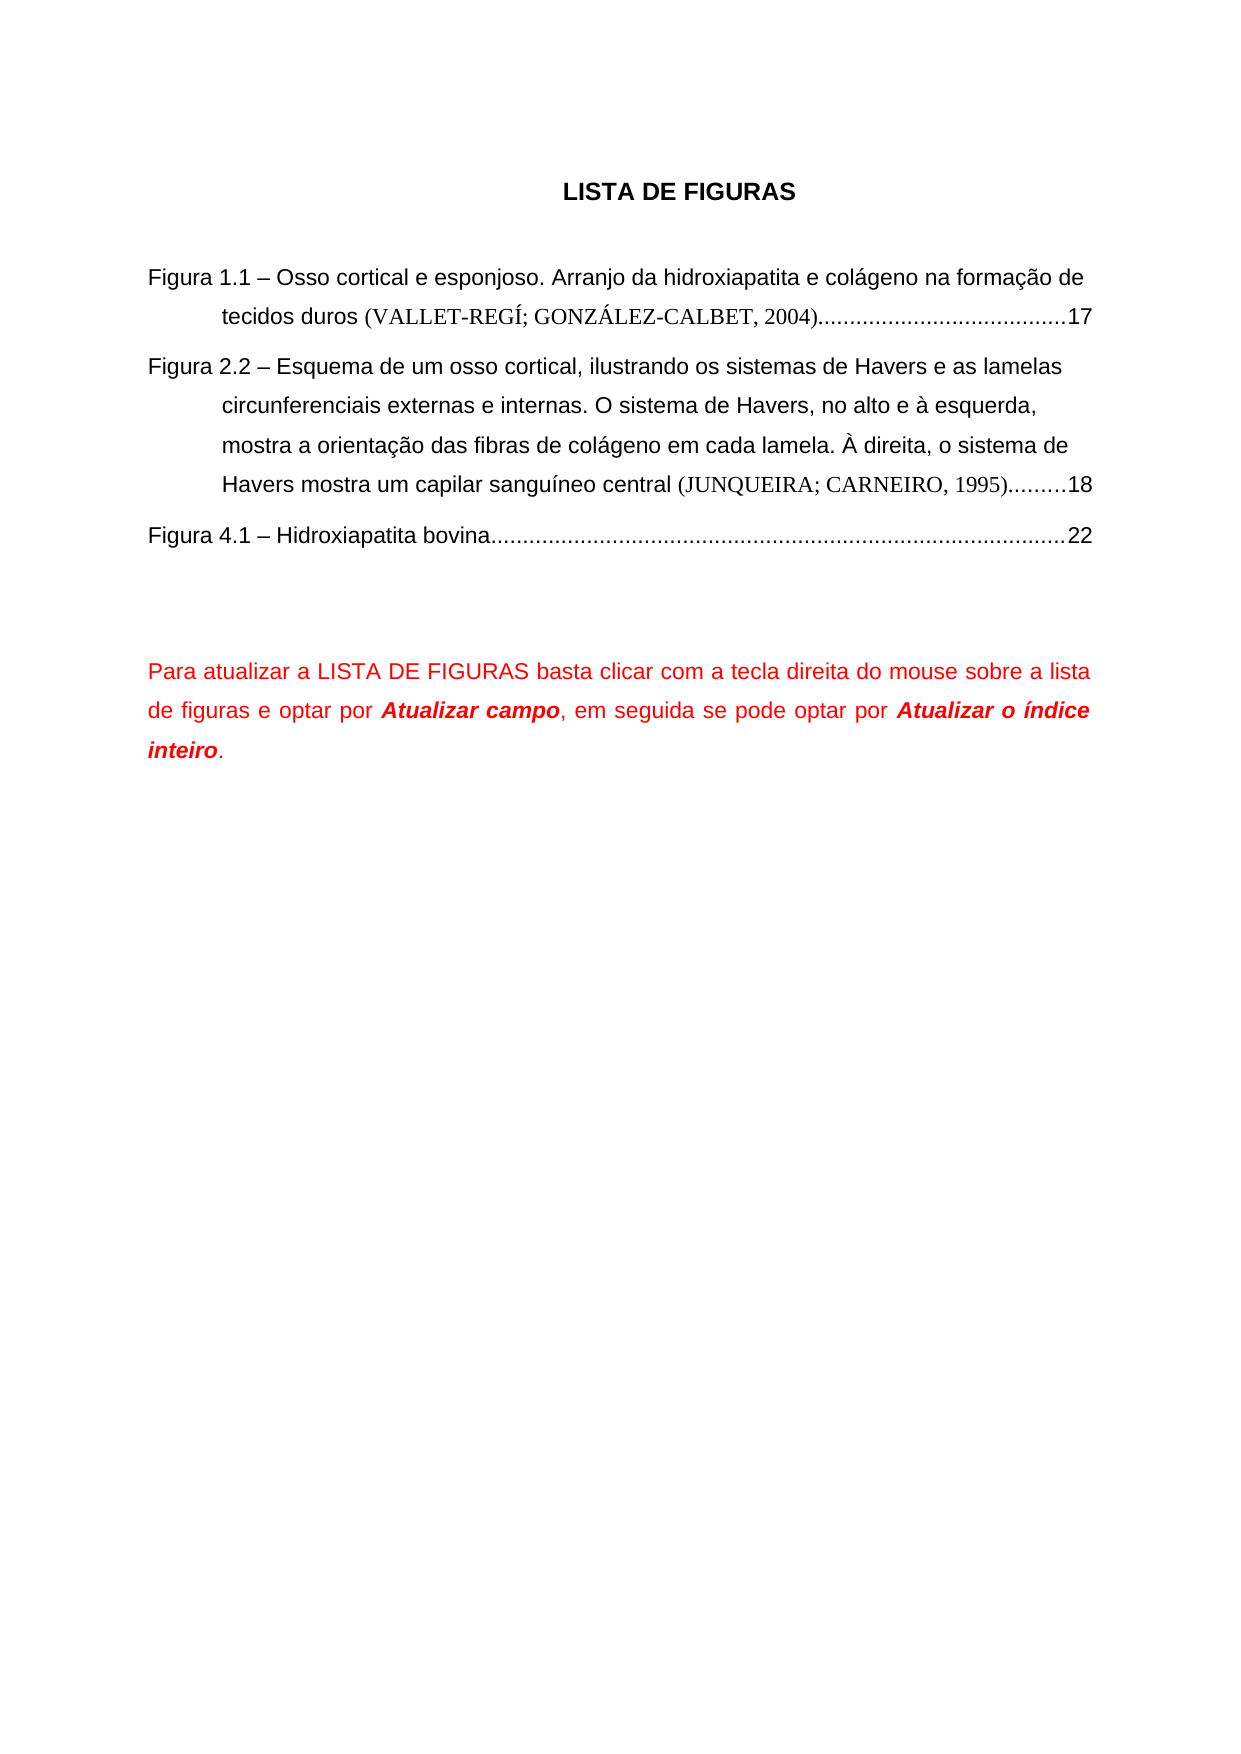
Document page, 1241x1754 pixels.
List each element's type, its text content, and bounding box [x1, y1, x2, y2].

text LISTA DE FIGURAS [207, 177, 1152, 206]
text Figura 2.2 – Esquema de um osso cortical, ilustrando os sistemas de Havers e as lamelas circunferenciais externas e internas. O sistema de Havers, no alto e à esquerda, mostra a orientação das fibras de colágeno em cada lamela. À direita, o sistema de Havers mostra um capilar sanguíneo central (JUNQUEIRA; CARNEIRO, 1995). 18 [148, 353, 1092, 498]
text Para atualizar a LISTA DE FIGURAS basta clicar com a tecla direita do mouse sobre a lista de figuras e optar por Atualizar campo, em seguida se pode optar por Atualizar o índice inteiro. [148, 658, 1092, 763]
text Figura 1.1 – Osso cortical e esponjoso. Arranjo da hidroxiapatita e colágeno na formação de tecidos duros (VALLET-REGÍ; GONZÁLEZ-CALBET, 2004). 17 [148, 263, 1092, 329]
text Figura 4.1 – Hidroxiapatita bovina. 22 [148, 522, 1092, 548]
